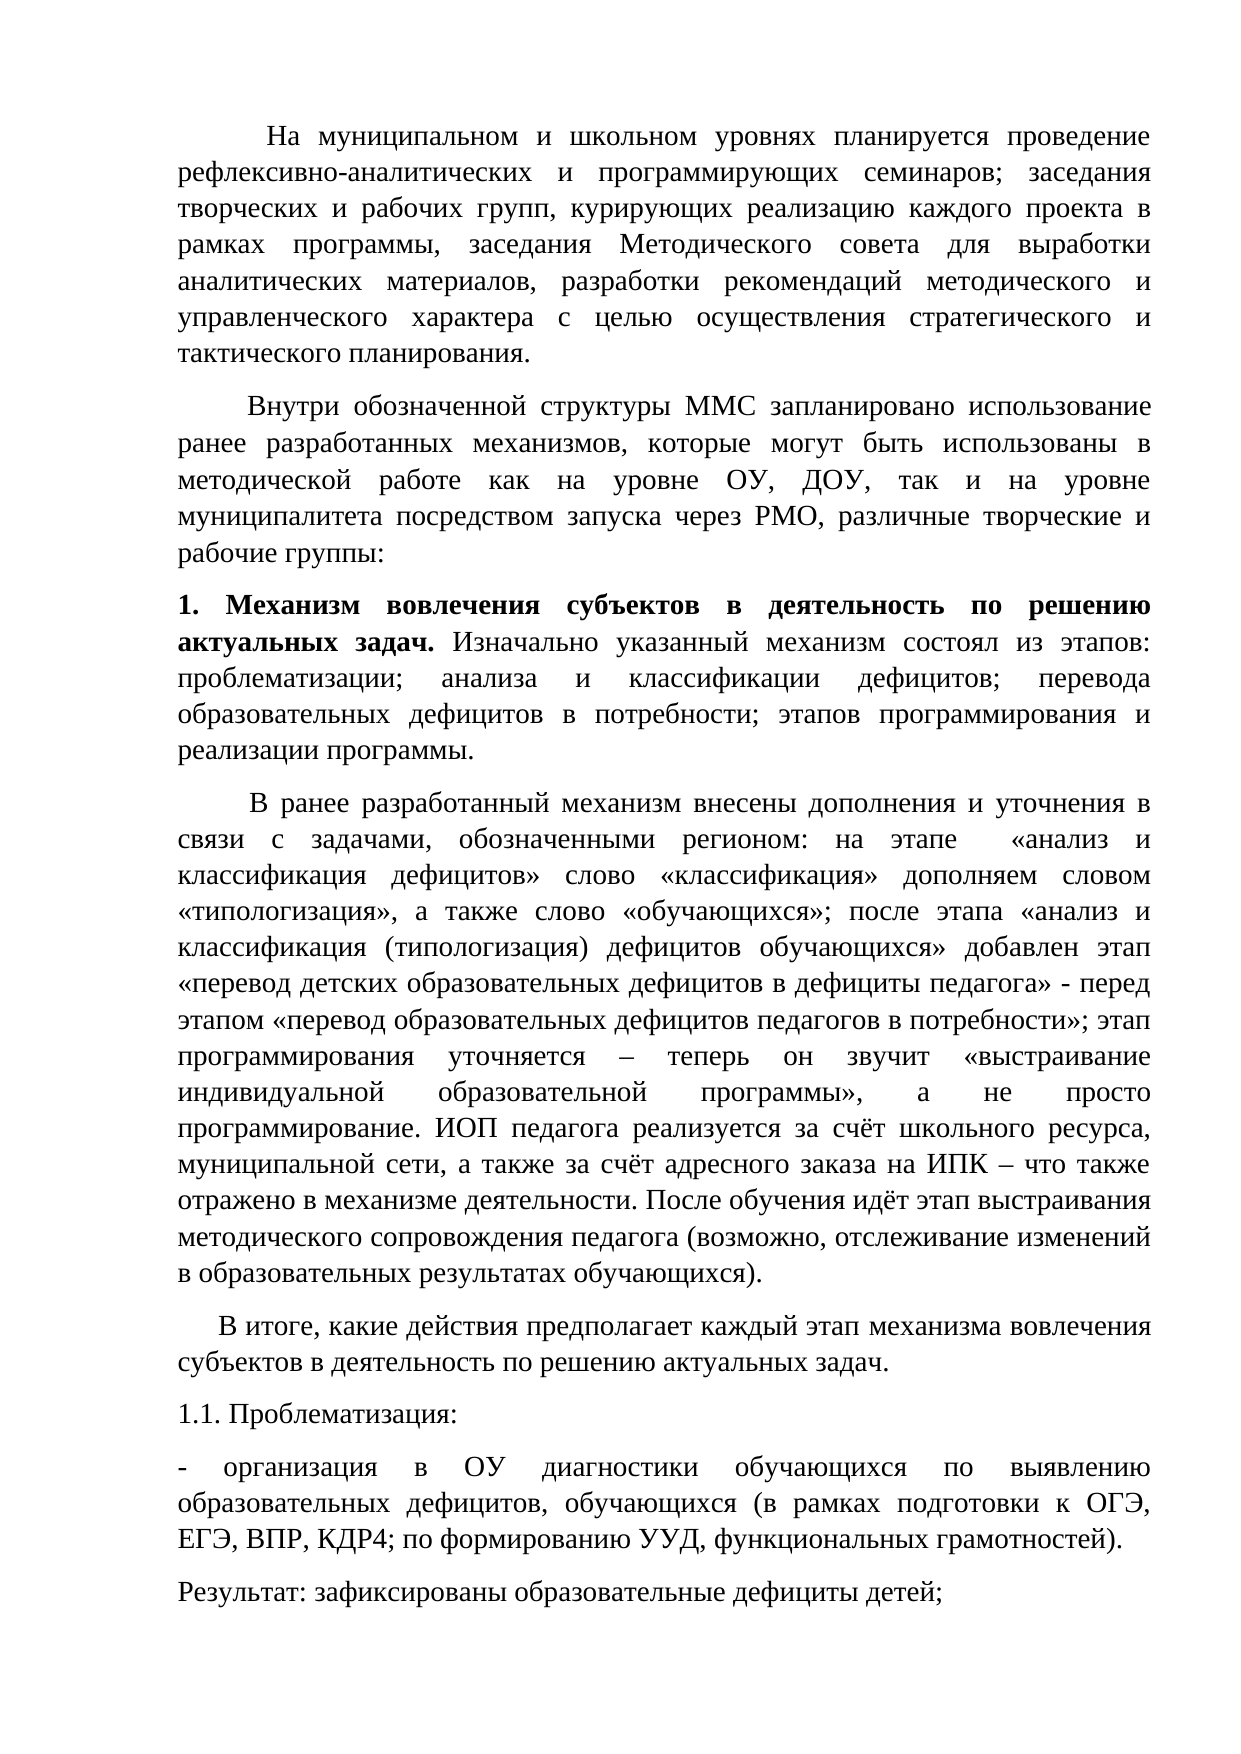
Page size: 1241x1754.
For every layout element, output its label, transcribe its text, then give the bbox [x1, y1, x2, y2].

text В ранее разработанный механизм внесены дополнения и уточнения в связи с задачами, обозначенными регионом: на этапе «анализ и классификация дефицитов» слово «классификация» дополняем словом «типологизация», а также слово «обучающихся»; после этапа «анализ и классификация (типологизация) дефицитов обучающихся» добавлен этап «перевод детских образовательных дефицитов в дефициты педагога» - перед этапом «перевод образовательных дефицитов педагогов в потребности»; этап программирования уточняется – теперь он звучит «выстраивание индивидуальной образовательной программы», а не просто программирование. ИОП педагога реализуется за счёт школьного ресурса, муниципальной сети, а также за счёт адресного заказа на ИПК – что также отражено в механизме деятельности. После обучения идёт этап выстраивания методического сопровождения педагога (возможно, отслеживание изменений в образовательных результатах обучающихся). [177, 785, 1152, 1288]
text - организация в ОУ диагностики обучающихся по выявлению образовательных дефицитов, обучающихся (в рамках подготовки к ОГЭ, ЕГЭ, ВПР, КДР4; по формированию УУД, функциональных грамотностей). [177, 1449, 1152, 1555]
text Результат: зафиксированы образовательные дефициты детей; [177, 1574, 1152, 1608]
text 1. Механизм вовлечения субъектов в деятельность по решению актуальных задач. Изначально указанный механизм состоял из этапов: проблематизации; анализа и классификации дефицитов; перевода образовательных дефицитов в потребности; этапов программирования и реализации программы. [177, 587, 1152, 766]
text В итоге, какие действия предполагает каждый этап механизма вовлечения субъектов в деятельность по решению актуальных задач. [177, 1308, 1152, 1377]
text Внутри обозначенной структуры ММС запланировано использование ранее разработанных механизмов, которые могут быть использованы в методической работе как на уровне ОУ, ДОУ, так и на уровне муниципалитета посредством запуска через РМО, различные творческие и рабочие группы: [177, 388, 1152, 568]
text На муниципальном и школьном уровнях планируется проведение рефлексивно-аналитических и программирующих семинаров; заседания творческих и рабочих групп, курирующих реализацию каждого проекта в рамках программы, заседания Методического совета для выработки аналитических материалов, разработки рекомендаций методического и управленческого характера с целью осуществления стратегического и тактического планирования. [177, 118, 1152, 368]
text 1.1. Проблематизация: [177, 1397, 1152, 1430]
